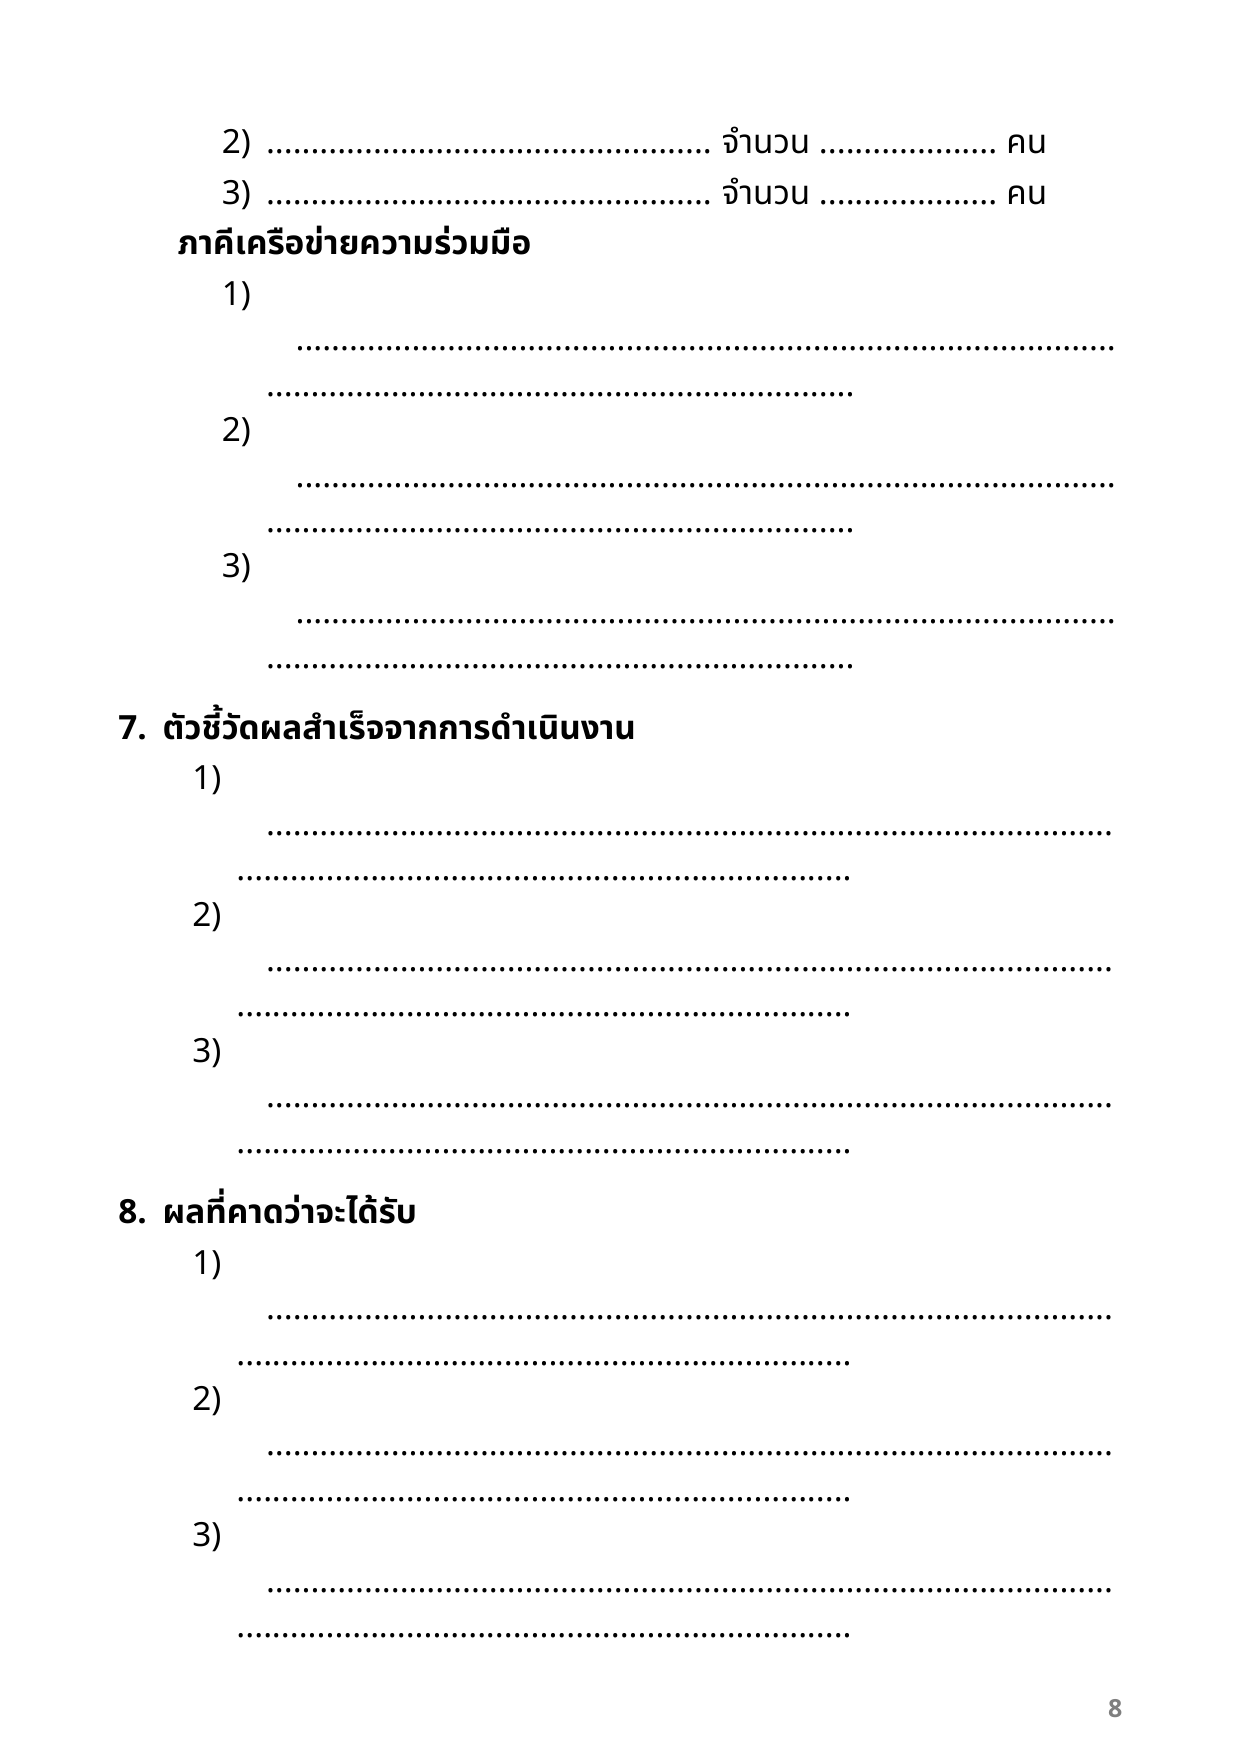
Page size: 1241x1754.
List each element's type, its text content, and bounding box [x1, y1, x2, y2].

text ภาคีเครือข่ายความร่วมมือ [177, 219, 1122, 270]
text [222, 169, 1122, 219]
text 1) .................................................................................................................................................................... [192, 754, 1122, 890]
text 3) .............................................................................................................................................................. [222, 542, 1122, 678]
text 2) .............................................................................................................................................................. [222, 406, 1122, 542]
text 2) .................................................................................................................................................................... [192, 1375, 1122, 1511]
text 2) .................................................. จำนวน .................... คน [222, 118, 1122, 169]
text 3) .................................................................................................................................................................... [192, 1511, 1122, 1647]
text 8. ผลที่คาดว่าจะได้รับ [118, 1188, 1122, 1238]
text 2) .................................................................................................................................................................... [192, 890, 1122, 1027]
text 3) .................................................................................................................................................................... [192, 1027, 1122, 1163]
text 7. ตัวชี้วัดผลสำเร็จจากการดำเนินงาน [118, 703, 1122, 754]
text 1) .............................................................................................................................................................. [222, 270, 1122, 406]
text 1) .................................................................................................................................................................... [192, 1238, 1122, 1375]
